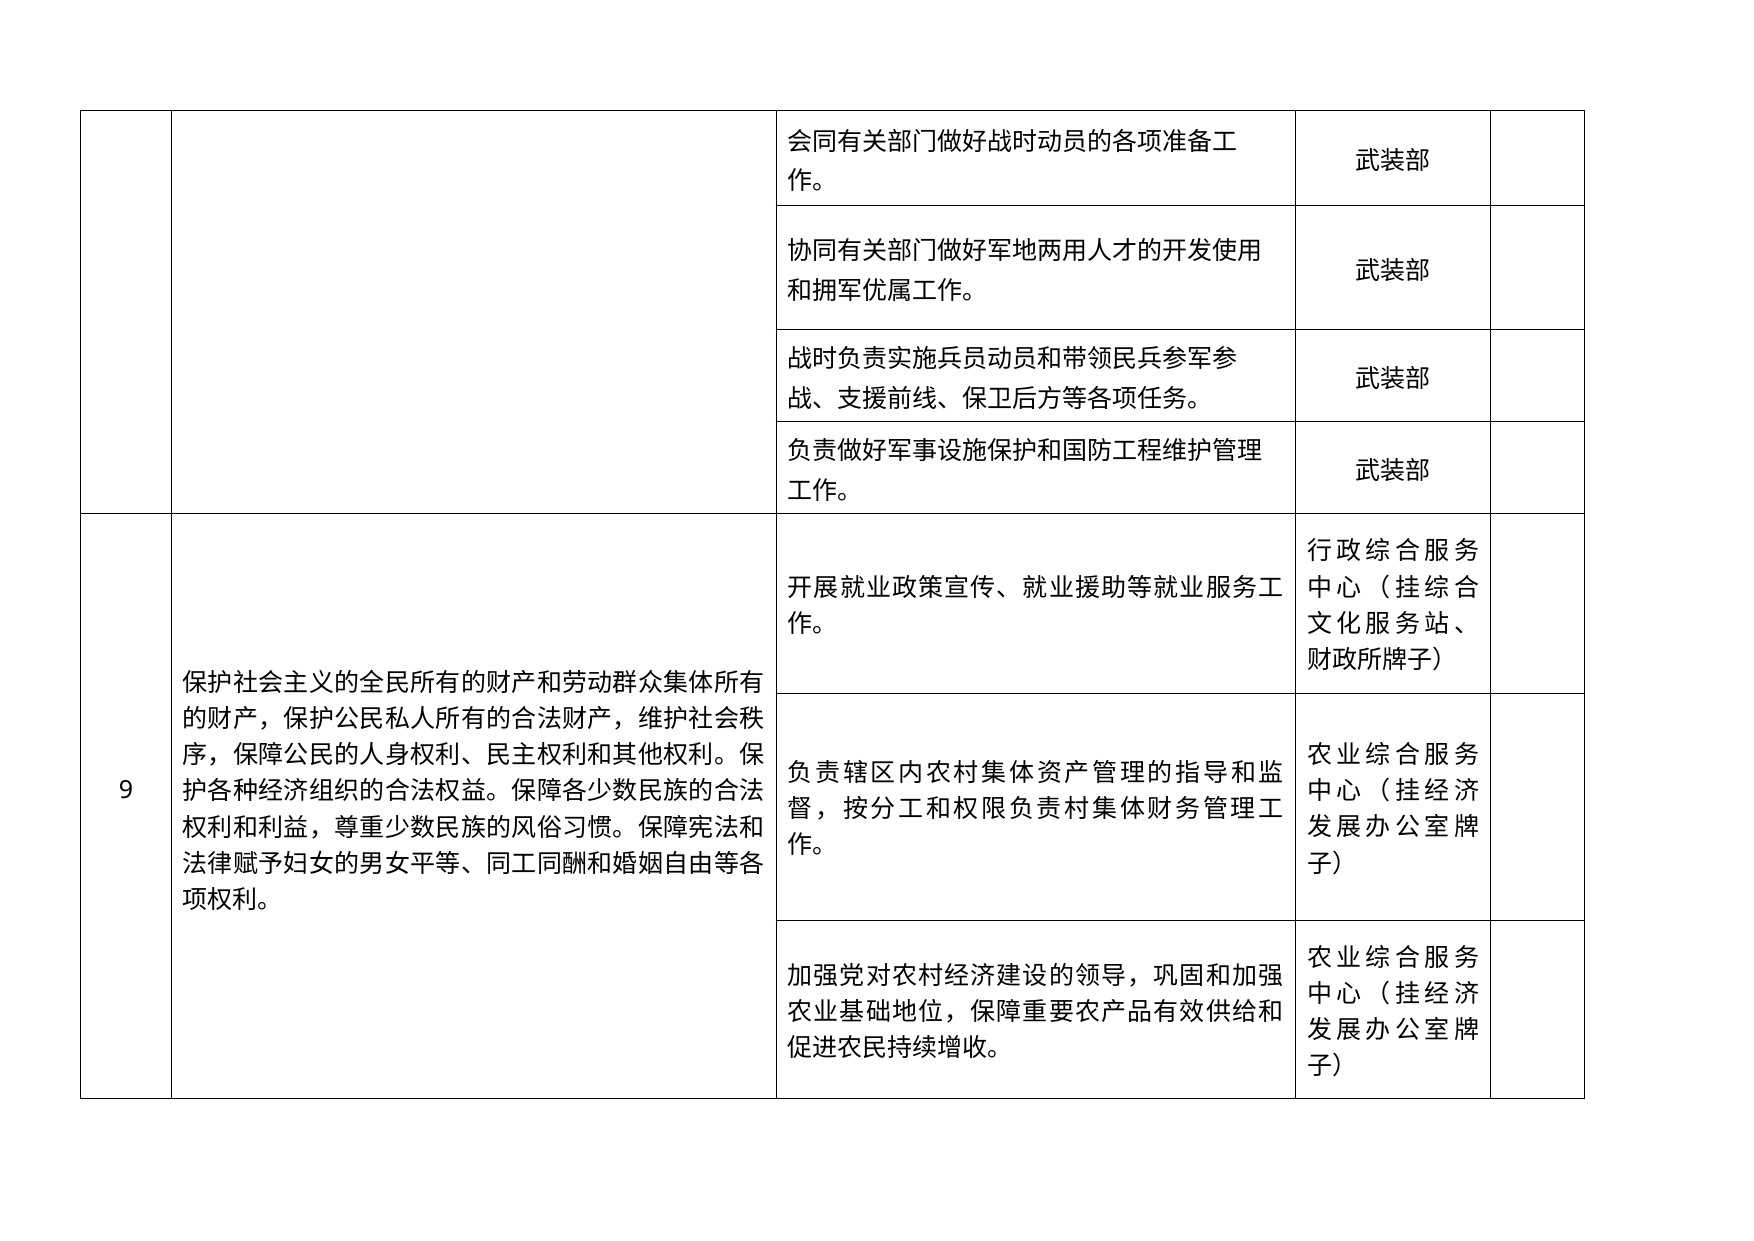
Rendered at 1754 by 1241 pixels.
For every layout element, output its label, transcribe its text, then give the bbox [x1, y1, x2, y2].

table_cell 负责做好军事设施保护和国防工程维护管理工作。 [777, 422, 1295, 513]
table_cell [1491, 422, 1584, 513]
table_cell 保护社会主义的全民所有的财产和劳动群众集体所有的财产，保护公民私人所有的合法财产，维护社会秩序，保障公民的人身权利、民主权利和其他权利。保护各种经济组织的合法权益。保障各少数民族的合法权利和利益，尊重少数民族的风俗习惯。保障宪法和法律赋予妇女的男女平等、同工同酬和婚姻自由等各项权利。 [172, 514, 776, 1098]
table_cell [1491, 921, 1584, 1098]
table_cell 加强党对农村经济建设的领导，巩固和加强农业基础地位，保障重要农产品有效供给和促进农民持续增收。 [777, 921, 1295, 1098]
table_cell 武装部 [1296, 206, 1490, 329]
table_cell 负责辖区内农村集体资产管理的指导和监督，按分工和权限负责村集体财务管理工作。 [777, 694, 1295, 920]
table_cell [1491, 514, 1584, 692]
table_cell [1296, 921, 1490, 1098]
table_cell 开展就业政策宣传、就业援助等就业服务工作。 [777, 514, 1295, 692]
table_cell 会同有关部门做好战时动员的各项准备工作。 [777, 111, 1295, 204]
table_cell 农业综合服务中心（挂经济发展办公室牌子） [1296, 694, 1490, 920]
table_cell 战时负责实施兵员动员和带领民兵参军参战、支援前线、保卫后方等各项任务。 [777, 330, 1295, 421]
table_cell 武装部 [1296, 111, 1490, 204]
table_cell 武装部 [1296, 422, 1490, 513]
table_cell [1491, 330, 1584, 421]
table_cell [1491, 694, 1584, 920]
table_cell 武装部 [1296, 330, 1490, 421]
table_cell 行政综合服务中心（挂综合文化服务站、财政所牌子） [1296, 514, 1490, 692]
table_cell [1491, 111, 1584, 204]
table_cell [1491, 206, 1584, 329]
table_cell 协同有关部门做好军地两用人才的开发使用和拥军优属工作。 [777, 206, 1295, 329]
table_cell 9 [81, 514, 171, 1098]
